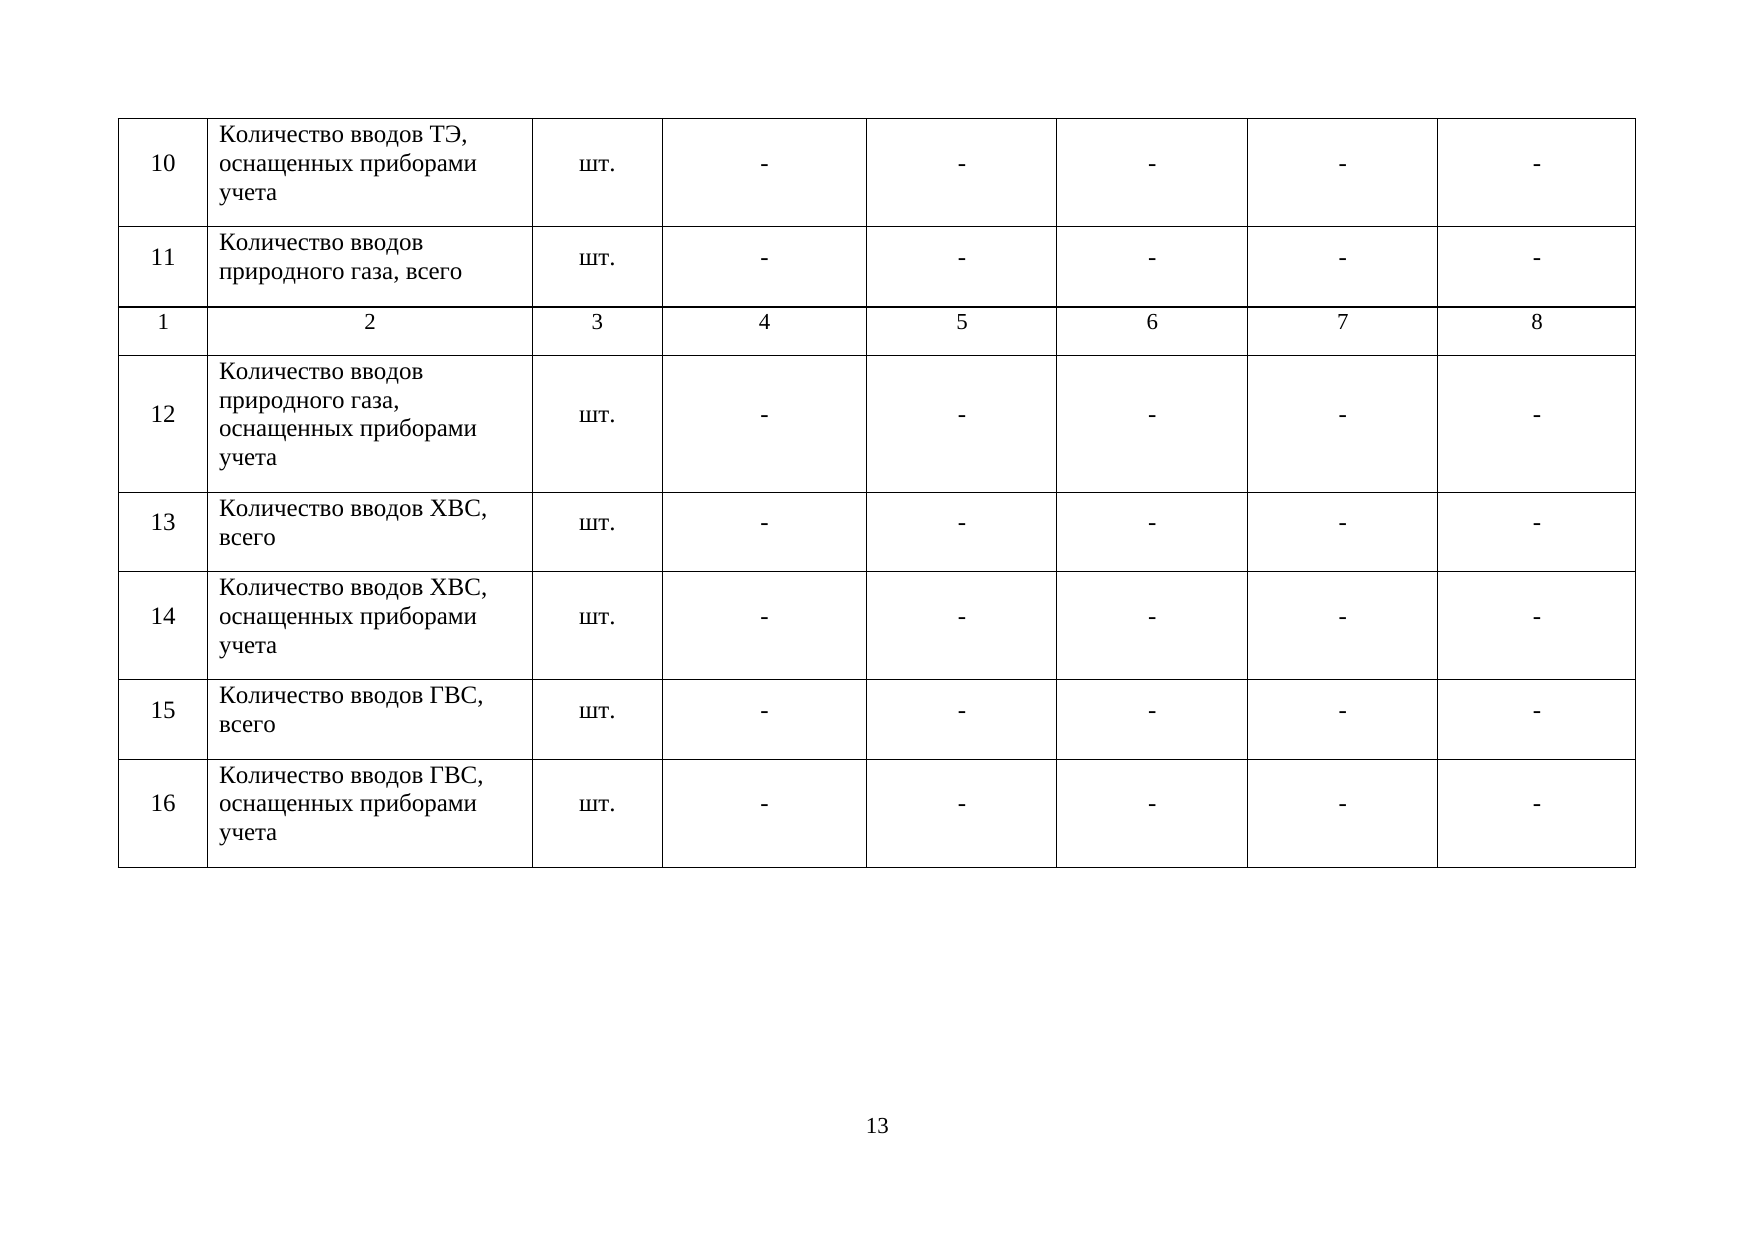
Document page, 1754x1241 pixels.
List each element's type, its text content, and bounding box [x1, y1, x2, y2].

table_cell 15 [119, 680, 207, 759]
table_cell 13 [119, 493, 207, 571]
table_cell - [1248, 680, 1437, 759]
table_cell Количество вводов ХВС, оснащенных приборами учета [208, 572, 532, 679]
table_cell - [1057, 119, 1247, 226]
table_cell Количество вводов природного газа, оснащенных приборами учета [208, 356, 532, 492]
table_cell шт. [533, 227, 662, 306]
table_cell - [867, 760, 1056, 867]
table_cell - [663, 493, 866, 571]
table_header 8 [1438, 308, 1635, 355]
table_cell - [1057, 572, 1247, 679]
table_cell - [1438, 572, 1635, 679]
table_cell - [867, 227, 1056, 306]
table_cell 16 [119, 760, 207, 867]
table_cell - [1438, 680, 1635, 759]
table_cell шт. [533, 572, 662, 679]
table_cell 14 [119, 572, 207, 679]
table_cell - [1248, 760, 1437, 867]
table_cell шт. [533, 680, 662, 759]
table_header 4 [663, 308, 866, 355]
table_cell - [663, 227, 866, 306]
table_cell - [1438, 356, 1635, 492]
table_cell Количество вводов ГВС, оснащенных приборами учета [208, 760, 532, 867]
table_cell шт. [533, 356, 662, 492]
table_header 2 [208, 308, 532, 355]
table_header 1 [119, 308, 207, 355]
table_cell - [867, 119, 1056, 226]
table_cell - [1057, 227, 1247, 306]
table_cell Количество вводов ТЭ, оснащенных приборами учета [208, 119, 532, 226]
table_cell Количество вводов природного газа, всего [208, 227, 532, 306]
table_cell - [1248, 572, 1437, 679]
table_cell - [867, 493, 1056, 571]
table_header 3 [533, 308, 662, 355]
table_cell - [1248, 356, 1437, 492]
table_cell Количество вводов ХВС, всего [208, 493, 532, 571]
table_header 6 [1057, 308, 1247, 355]
table_cell - [663, 119, 866, 226]
table_cell - [663, 356, 866, 492]
table_cell - [1438, 227, 1635, 306]
table_cell - [867, 680, 1056, 759]
table_cell - [1438, 760, 1635, 867]
table_cell - [1248, 227, 1437, 306]
table_cell - [867, 572, 1056, 679]
table_cell шт. [533, 493, 662, 571]
table_cell - [1057, 680, 1247, 759]
table_cell - [1057, 760, 1247, 867]
table_cell - [1438, 119, 1635, 226]
table_cell 11 [119, 227, 207, 306]
table_cell шт. [533, 119, 662, 226]
table_cell - [663, 572, 866, 679]
table_header 7 [1248, 308, 1437, 355]
table_cell 10 [119, 119, 207, 226]
table_cell шт. [533, 760, 662, 867]
table_cell Количество вводов ГВС, всего [208, 680, 532, 759]
table_cell - [1057, 493, 1247, 571]
table_cell - [1057, 356, 1247, 492]
table_cell - [663, 680, 866, 759]
table_cell - [867, 356, 1056, 492]
table_cell - [1248, 493, 1437, 571]
table_cell - [663, 760, 866, 867]
table_cell 12 [119, 356, 207, 492]
table_cell - [1248, 119, 1437, 226]
table_cell - [1438, 493, 1635, 571]
table_header 5 [867, 308, 1056, 355]
